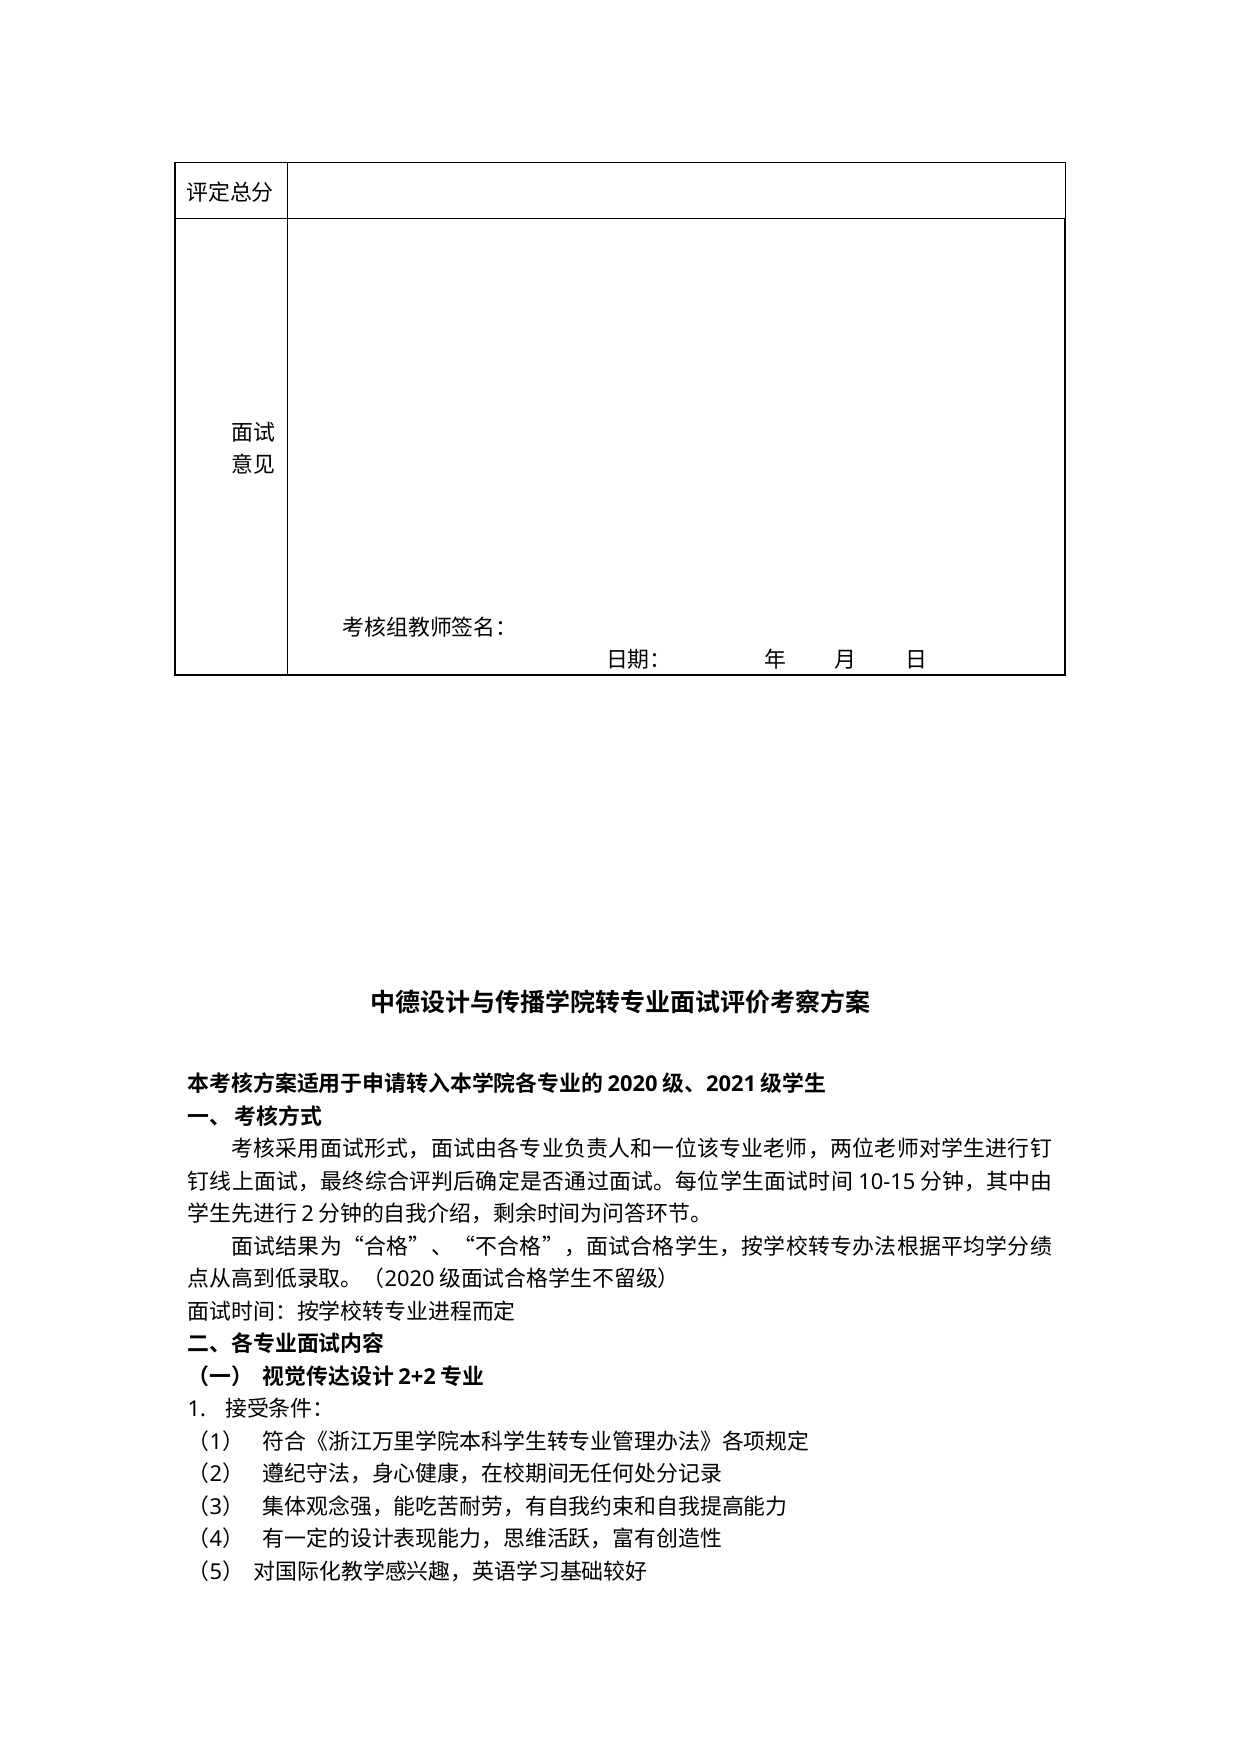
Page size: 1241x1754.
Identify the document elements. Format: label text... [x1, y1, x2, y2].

table_cell 考核组教师签名： 日期： 年 月 日 [288, 219, 1064, 674]
text 二、各专业面试内容 [187, 1326, 1053, 1358]
table_cell 面试 意见 [176, 219, 287, 674]
list 有一定的设计表现能力，思维活跃，富有创造性 [187, 1521, 1053, 1553]
list 考核方式 [187, 1098, 1053, 1131]
list 接受条件： [187, 1391, 1053, 1423]
text 面试结果为“合格”、“不合格”，面试合格学生，按学校转专办法根据平均学分绩点从高到低录取。（2020级面试合格学生不留级） [187, 1228, 1053, 1293]
table_cell 评定总分 [176, 163, 287, 218]
list 遵纪守法，身心健康，在校期间无任何处分记录 [187, 1456, 1053, 1488]
list 视觉传达设计2+2专业 [187, 1358, 1053, 1391]
text 面试时间：按学校转专业进程而定 [187, 1293, 1053, 1326]
list 符合《浙江万里学院本科学生转专业管理办法》各项规定 [187, 1423, 1053, 1456]
text 本考核方案适用于申请转入本学院各专业的2020级、2021级学生 [187, 1066, 1053, 1098]
list 集体观念强，能吃苦耐劳，有自我约束和自我提高能力 [187, 1488, 1053, 1521]
text 中德设计与传播学院转专业面试评价考察方案 [187, 968, 1053, 1033]
text （5） 对国际化教学感兴趣，英语学习基础较好 [187, 1553, 1053, 1586]
table_cell [288, 163, 1065, 218]
text 考核采用面试形式，面试由各专业负责人和一位该专业老师，两位老师对学生进行钉钉线上面试，最终综合评判后确定是否通过面试。每位学生面试时间10-15分钟，其中由学生先进行2分钟的自我介绍，剩余时间为问答环节。 [187, 1131, 1053, 1228]
